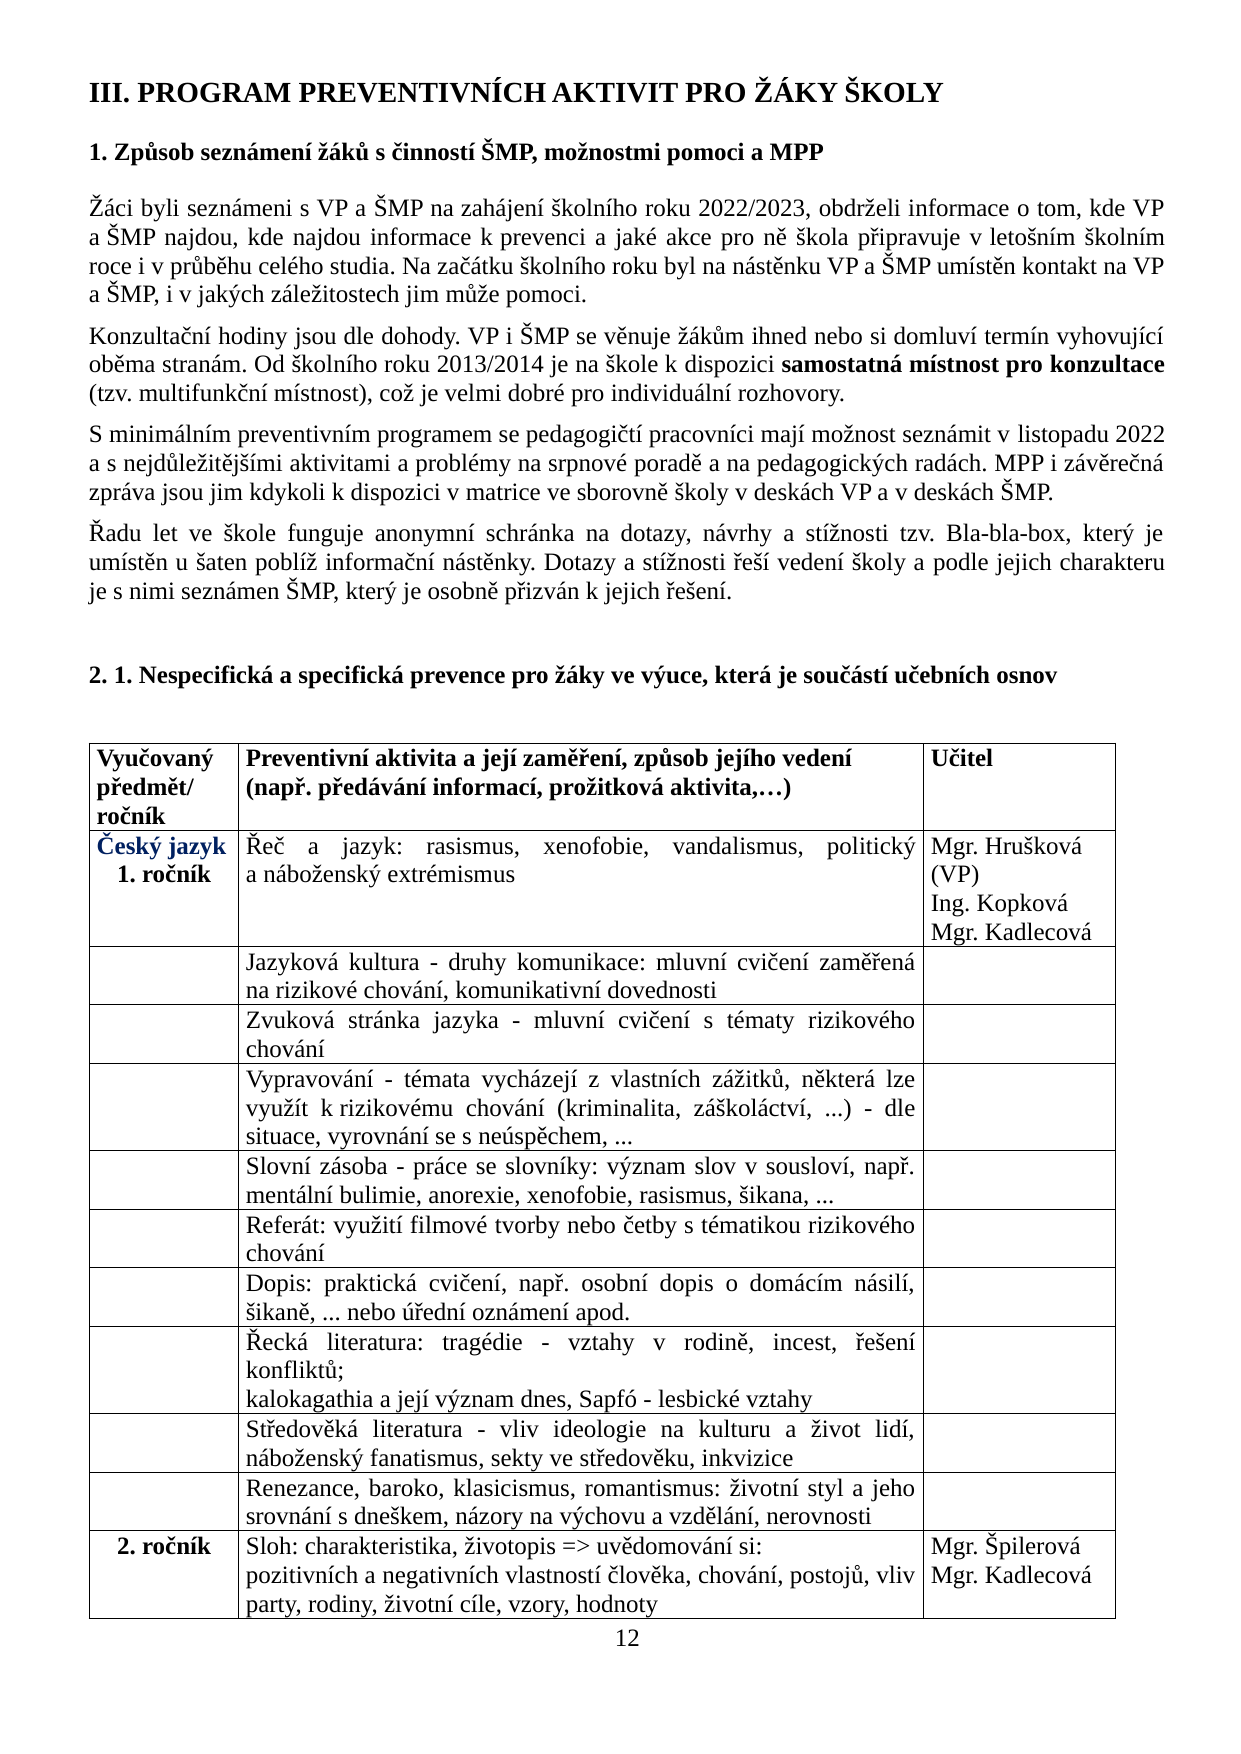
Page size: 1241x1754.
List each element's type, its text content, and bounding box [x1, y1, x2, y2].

text Konzultační hodiny jsou dle dohody. VP i ŠMP se věnuje žákům ihned nebo si domluví termín vyhovující oběma stranám. Od školního roku 2013/2014 je na škole k dispozici samostatná místnost pro konzultace (tzv. multifunkční místnost), což je velmi dobré pro individuální rozhovory. [89, 321, 1165, 407]
table_cell Referát: využití filmové tvorby nebo četby s tématikou rizikového chování [239, 1210, 923, 1267]
table_cell Jazyková kultura - druhy komunikace: mluvní cvičení zaměřená na rizikové chování, komunikativní dovednosti [239, 947, 923, 1004]
table_cell [924, 1268, 1115, 1326]
table_header Učitel [924, 744, 1115, 830]
table_cell Český jazyk 1. ročník [90, 831, 238, 946]
table_cell [90, 1414, 238, 1472]
table_cell Renezance, baroko, klasicismus, romantismus: životní styl a jeho srovnání s dneškem, názory na výchovu a vzdělání, nerovnosti [239, 1473, 923, 1530]
table_cell 2. ročník [90, 1531, 238, 1617]
table_cell Vypravování - témata vycházejí z vlastních zážitků, některá lze využít k rizikovému chování (kriminalita, záškoláctví, ...) - dle situace, vyrovnání se s neúspěchem, ... [239, 1064, 923, 1150]
table_cell [90, 1268, 238, 1326]
table_cell [924, 1414, 1115, 1472]
table_cell Dopis: praktická cvičení, např. osobní dopis o domácím násilí, šikaně, ... nebo úřední oznámení apod. [239, 1268, 923, 1326]
text Řadu let ve škole funguje anonymní schránka na dotazy, návrhy a stížnosti tzv. Bla-bla-box, který je umístěn u šaten poblíž informační nástěnky. Dotazy a stížnosti řeší vedení školy a podle jejich charakteru je s nimi seznámen ŠMP, který je osobně přizván k jejich řešení. [89, 518, 1165, 604]
table_cell [90, 947, 238, 1004]
table_cell Mgr. Špilerová Mgr. Kadlecová [924, 1531, 1115, 1617]
text 2. 1. Nespecifická a specifická prevence pro žáky ve výuce, která je součástí učebních osnov [89, 661, 1165, 689]
table_cell Slovní zásoba - práce se slovníky: význam slov v sousloví, např. mentální bulimie, anorexie, xenofobie, rasismus, šikana, ... [239, 1151, 923, 1209]
table_cell [924, 947, 1115, 1004]
table_cell Středověká literatura - vliv ideologie na kulturu a život lidí, náboženský fanatismus, sekty ve středověku, inkvizice [239, 1414, 923, 1472]
table_cell Sloh: charakteristika, životopis => uvědomování si: pozitivních a negativních vlastností člověka, chování, postojů, vliv party, rodiny, životní cíle, vzory, hodnoty [239, 1531, 923, 1617]
table_cell Zvuková stránka jazyka - mluvní cvičení s tématy rizikového chování [239, 1005, 923, 1063]
table_cell [924, 1064, 1115, 1150]
table_cell [90, 1005, 238, 1063]
table_cell Mgr. Hrušková (VP) Ing. Kopková Mgr. Kadlecová [924, 831, 1115, 946]
table_header Preventivní aktivita a její zaměření, způsob jejího vedení (např. předávání informací, prožitková aktivita,…) [239, 744, 923, 830]
table_cell [924, 1210, 1115, 1267]
table_cell [924, 1327, 1115, 1413]
table_cell Řecká literatura: tragédie - vztahy v rodině, incest, řešení konfliktů; kalokagathia a její význam dnes, Sapfó - lesbické vztahy [239, 1327, 923, 1413]
table_cell [90, 1327, 238, 1413]
table_cell [90, 1473, 238, 1530]
table_cell [924, 1005, 1115, 1063]
table_header Vyučovaný předmět/ ročník [90, 744, 238, 830]
table_cell [90, 1064, 238, 1150]
table_cell [90, 1210, 238, 1267]
text Žáci byli seznámeni s VP a ŠMP na zahájení školního roku 2022/2023, obdrželi informace o tom, kde VP a ŠMP najdou, kde najdou informace k prevenci a jaké akce pro ně škola připravuje v letošním školním roce i v průběhu celého studia. Na začátku školního roku byl na nástěnku VP a ŠMP umístěn kontakt na VP a ŠMP, i v jakých záležitostech jim může pomoci. [89, 193, 1165, 308]
text III. PROGRAM PREVENTIVNÍCH AKTIVIT PRO ŽÁKY ŠKOLY [89, 75, 1165, 108]
text 1. Způsob seznámení žáků s činností ŠMP, možnostmi pomoci a MPP [89, 137, 1165, 165]
table_cell Řeč a jazyk: rasismus, xenofobie, vandalismus, politický a náboženský extrémismus [239, 831, 923, 946]
text S minimálním preventivním programem se pedagogičtí pracovníci mají možnost seznámit v listopadu 2022 a s nejdůležitějšími aktivitami a problémy na srpnové poradě a na pedagogických radách. MPP i závěrečná zpráva jsou jim kdykoli k dispozici v matrice ve sborovně školy v deskách VP a v deskách ŠMP. [89, 419, 1165, 506]
table_cell [924, 1151, 1115, 1209]
table_cell [924, 1473, 1115, 1530]
table_cell [90, 1151, 238, 1209]
